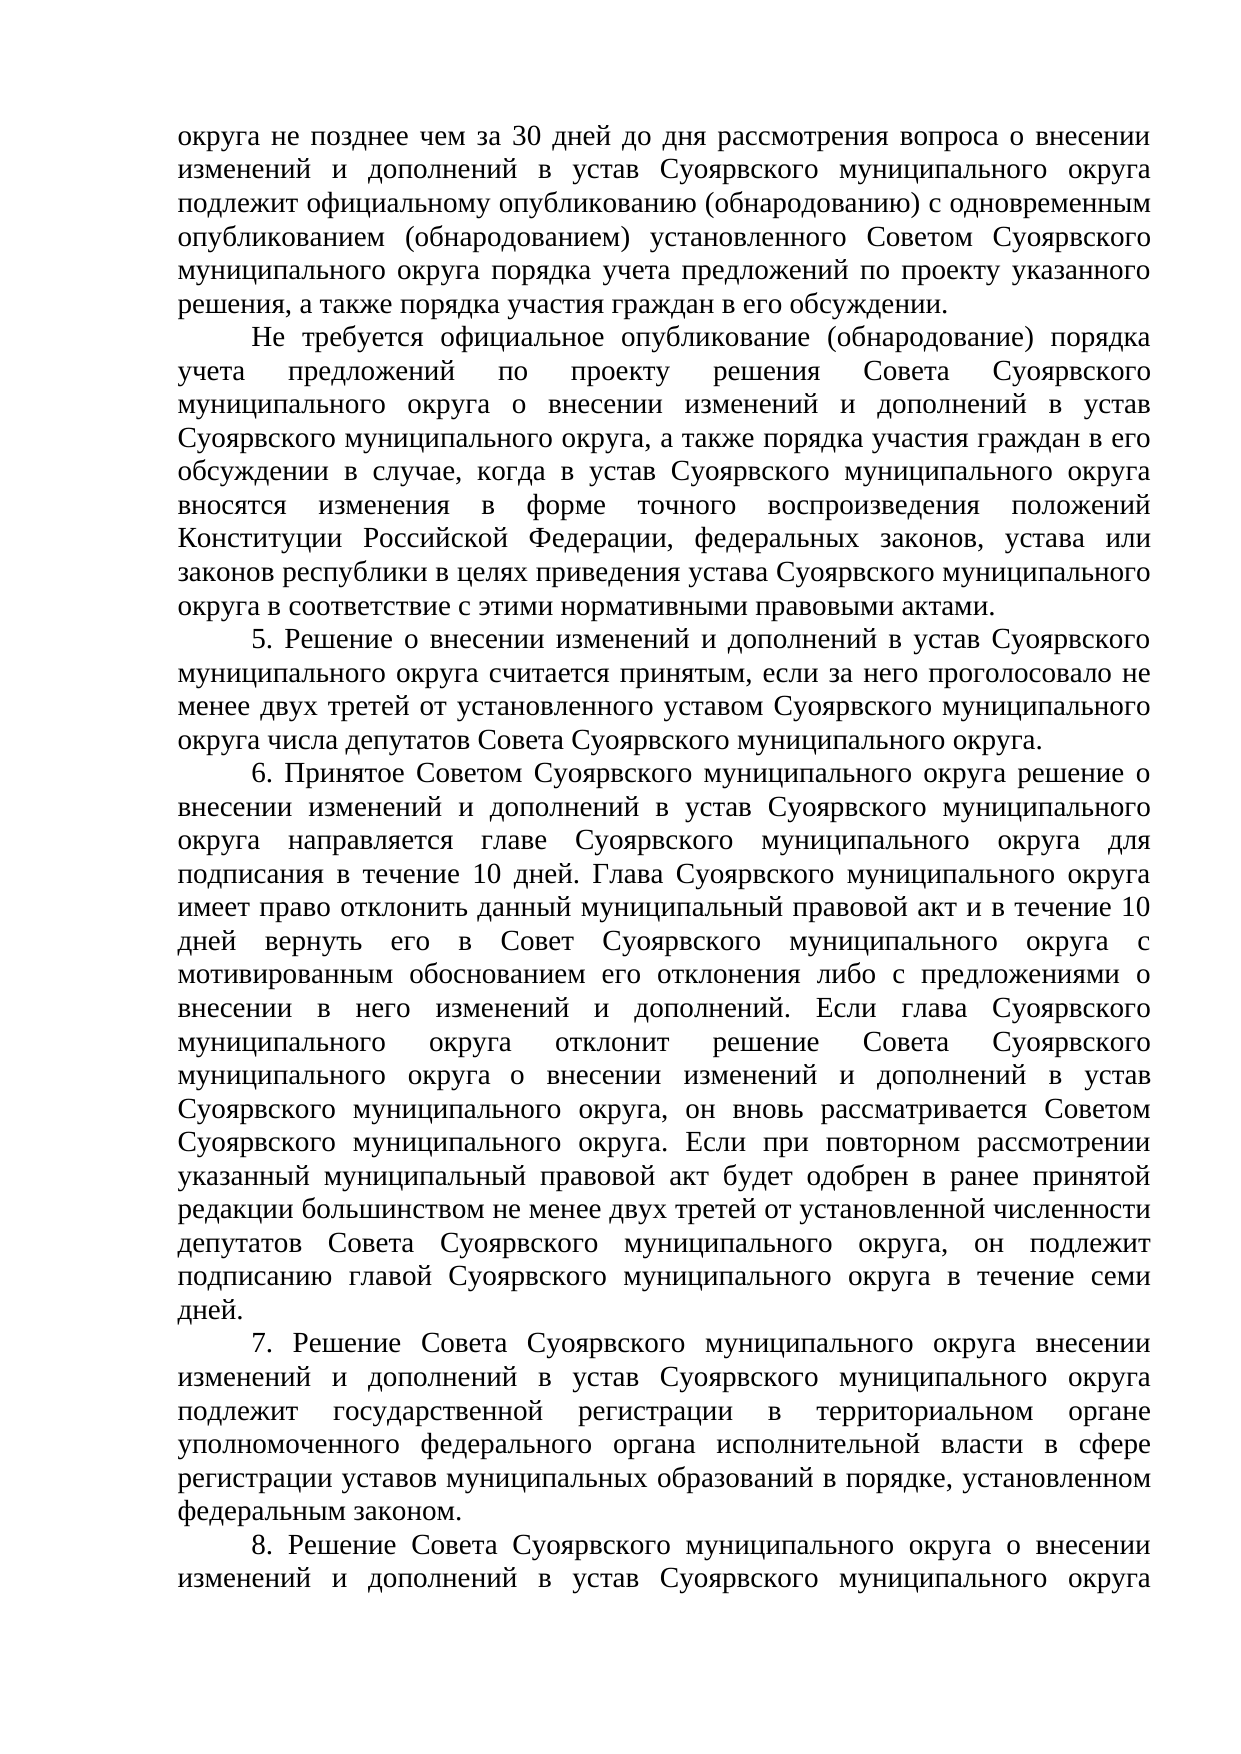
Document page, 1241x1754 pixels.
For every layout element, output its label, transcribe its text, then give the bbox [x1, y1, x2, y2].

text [177, 1527, 1152, 1594]
text 6. Принятое Советом Суоярвского муниципального округа решение о внесении изменений и дополнений в устав Суоярвского муниципального округа направляется главе Суоярвского муниципального округа для подписания в течение 10 дней. Глава Суоярвского муниципального округа имеет право отклонить данный муниципальный правовой акт и в течение 10 дней вернуть его в Совет Суоярвского муниципального округа с мотивированным обоснованием его отклонения либо с предложениями о внесении в него изменений и дополнений. Если глава Суоярвского муниципального округа отклонит решение Совета Суоярвского муниципального округа о внесении изменений и дополнений в устав Суоярвского муниципального округа, он вновь рассматривается Советом Суоярвского муниципального округа. Если при повторном рассмотрении указанный муниципальный правовой акт будет одобрен в ранее принятой редакции большинством не менее двух третей от установленной численности депутатов Совета Суоярвского муниципального округа, он подлежит подписанию главой Суоярвского муниципального округа в течение семи дней. [177, 755, 1152, 1326]
text Не требуется официальное опубликование (обнародование) порядка учета предложений по проекту решения Совета Суоярвского муниципального округа о внесении изменений и дополнений в устав Суоярвского муниципального округа, а также порядка участия граждан в его обсуждении в случае, когда в устав Суоярвского муниципального округа вносятся изменения в форме точного воспроизведения положений Конституции Российской Федерации, федеральных законов, устава или законов республики в целях приведения устава Суоярвского муниципального округа в соответствие с этими нормативными правовыми актами. [177, 319, 1152, 621]
text 5. Решение о внесении изменений и дополнений в устав Суоярвского муниципального округа считается принятым, если за него проголосовало не менее двух третей от установленного уставом Суоярвского муниципального округа числа депутатов Совета Суоярвского муниципального округа. [177, 621, 1152, 755]
text 7. Решение Совета Суоярвского муниципального округа внесении изменений и дополнений в устав Суоярвского муниципального округа подлежит государственной регистрации в территориальном органе уполномоченного федерального органа исполнительной власти в сфере регистрации уставов муниципальных образований в порядке, установленном федеральным законом. [177, 1326, 1152, 1527]
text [177, 118, 1152, 319]
